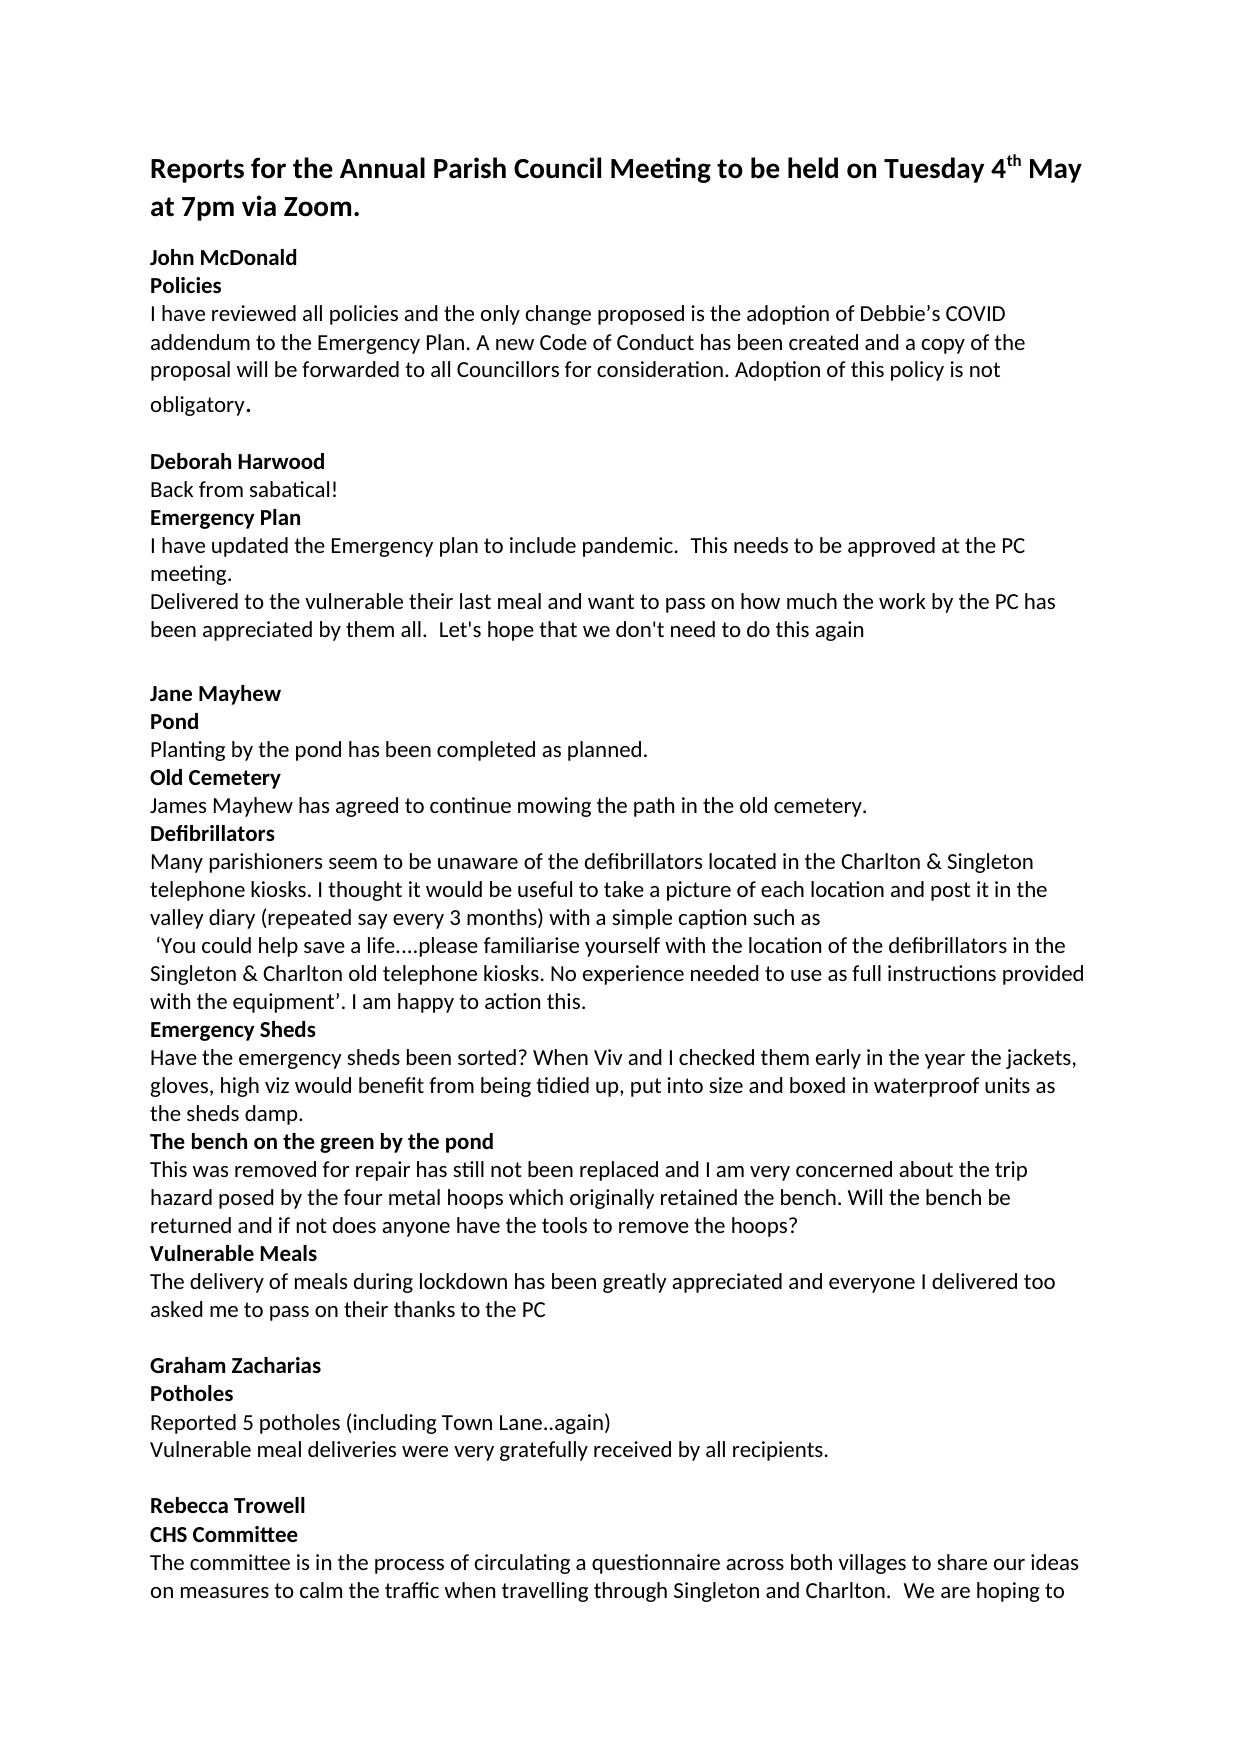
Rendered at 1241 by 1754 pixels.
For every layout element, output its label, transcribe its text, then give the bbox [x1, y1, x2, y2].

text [150, 1548, 1090, 1604]
text ‘You could help save a life....please familiarise yourself with the location of the defibrillators in the Singleton & Charlton old telephone kiosks. No experience needed to use as full instructions provided with the equipment’. I am happy to action this. [150, 931, 1090, 1015]
text Emergency Sheds [150, 1015, 1090, 1043]
text This was removed for repair has still not been replaced and I am very concerned about the trip hazard posed by the four metal hoops which originally retained the bench. Will the bench be returned and if not does anyone have the tools to remove the hoops? [150, 1155, 1090, 1239]
text Vulnerable Meals [150, 1239, 1090, 1267]
text Many parishioners seem to be unaware of the defibrillators located in the Charlton & Singleton telephone kiosks. I thought it would be useful to take a picture of each location and post it in the valley diary (repeated say every 3 months) with a simple caption such as [150, 847, 1090, 931]
text Pond [150, 707, 1090, 735]
text Policies [150, 272, 1090, 299]
text The delivery of meals during lockdown has been greatly appreciated and everyone I delivered too asked me to pass on their thanks to the PC [150, 1267, 1090, 1323]
text CHS Committee [150, 1520, 1090, 1548]
text Vulnerable meal deliveries were very gratefully received by all recipients. [150, 1436, 1090, 1464]
text Delivered to the vulnerable their last meal and want to pass on how much the work by the PC has been appreciated by them all. Let's hope that we don't need to do this again [150, 587, 1090, 643]
text John McDonald [150, 243, 1090, 272]
text Emergency Plan [150, 503, 1090, 531]
text Have the emergency sheds been sorted? When Viv and I checked them early in the year the jackets, gloves, high viz would benefit from being tidied up, put into size and boxed in waterproof units as the sheds damp. [150, 1043, 1090, 1127]
text Reports for the Annual Parish Council Meeting to be held on Tuesday 4th May at 7pm via Zoom. [150, 150, 1090, 224]
text Jane Mayhew [150, 679, 1090, 707]
text I have reviewed all policies and the only change proposed is the adoption of Debbie’s COVID addendum to the Emergency Plan. A new Code of Conduct has been created and a copy of the proposal will be forwarded to all Councillors for consideration. Adoption of this policy is not obligatory. [150, 299, 1090, 419]
text Defibrillators [150, 819, 1090, 847]
text Back from sabatical! [150, 475, 1090, 503]
text The bench on the green by the pond [150, 1127, 1090, 1155]
text Graham Zacharias [150, 1352, 1090, 1379]
text I have updated the Emergency plan to include pandemic. This needs to be approved at the PC meeting. [150, 531, 1090, 587]
text Planting by the pond has been completed as planned. [150, 735, 1090, 763]
text Old Cemetery [150, 763, 1090, 791]
text Potholes [150, 1379, 1090, 1408]
text James Mayhew has agreed to continue mowing the path in the old cemetery. [150, 791, 1090, 819]
text Rebecca Trowell [150, 1492, 1090, 1520]
text Deborah Harwood [150, 447, 1090, 475]
text Reported 5 potholes (including Town Lane..again) [150, 1408, 1090, 1436]
